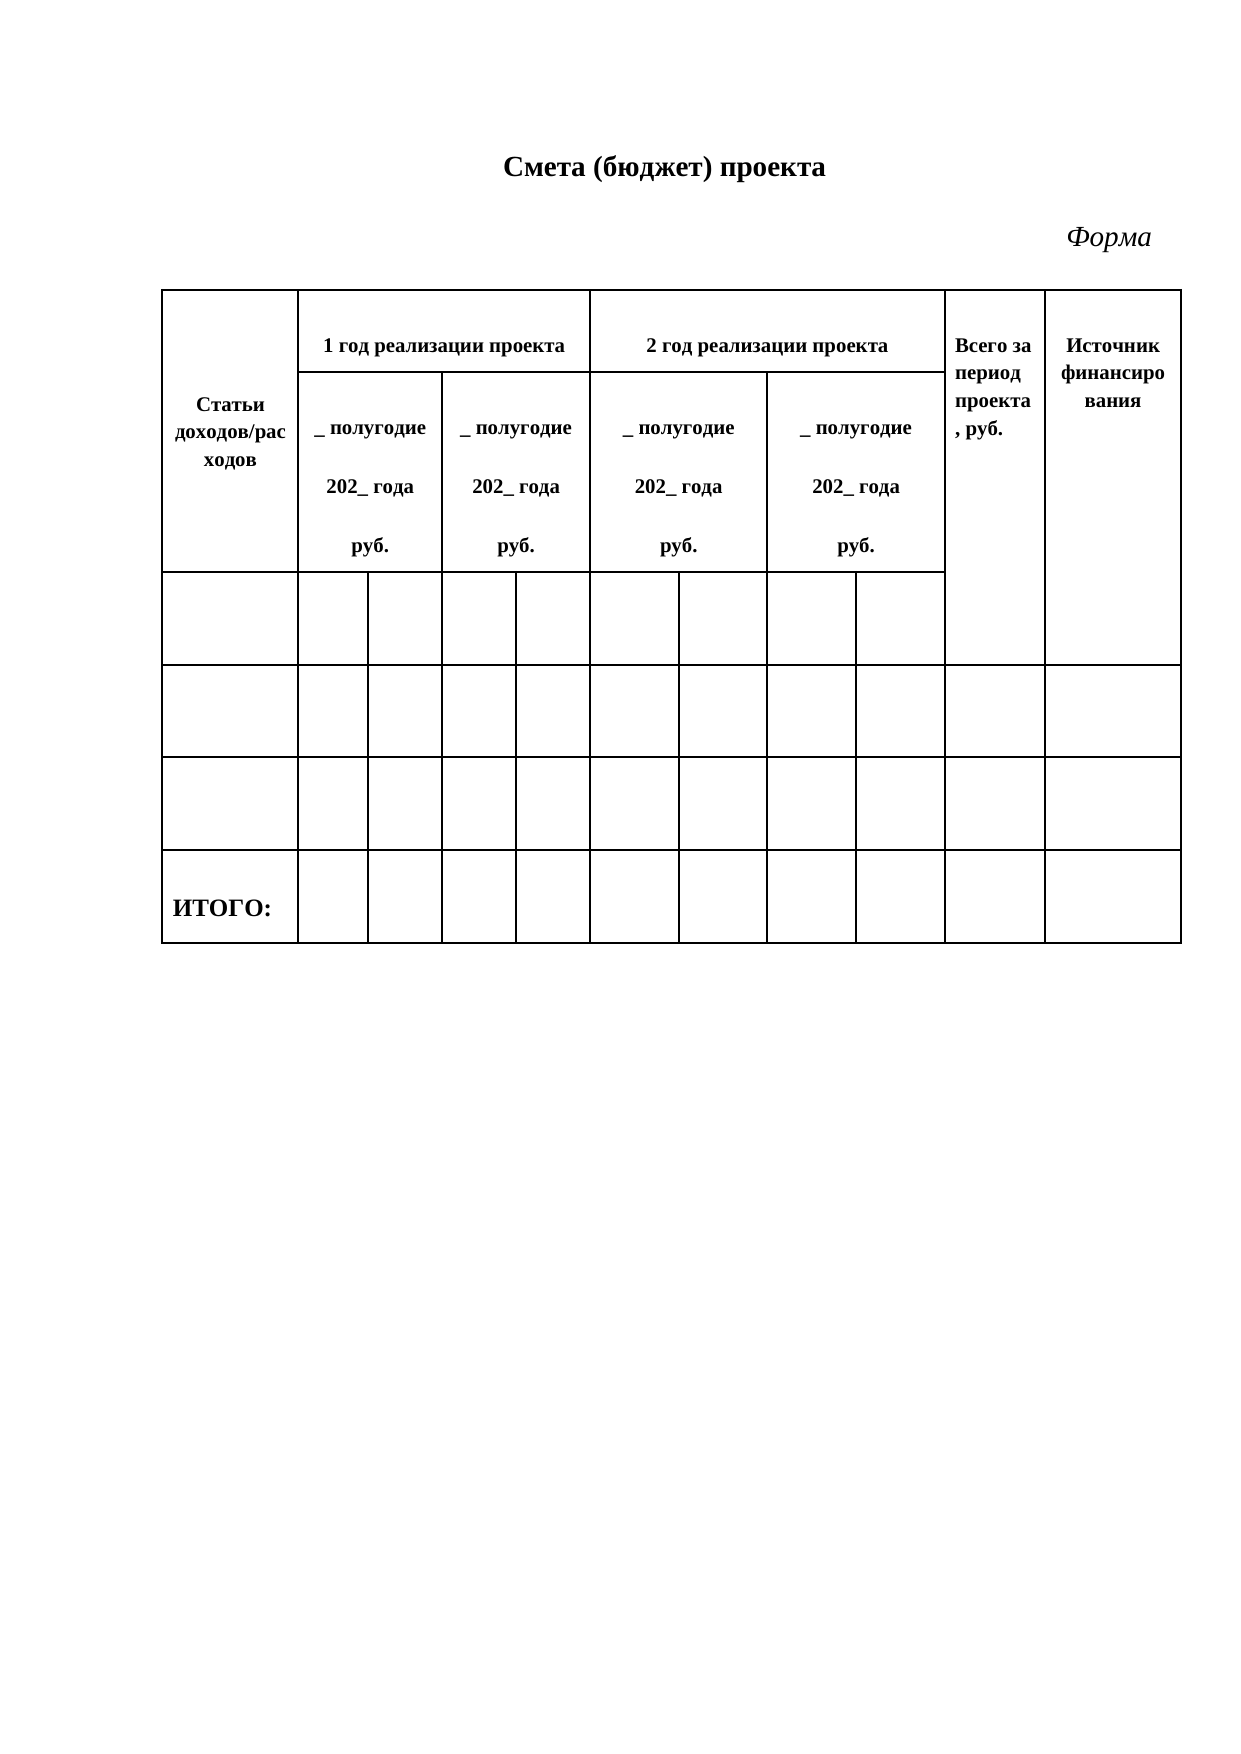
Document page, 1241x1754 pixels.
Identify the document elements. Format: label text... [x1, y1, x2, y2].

table_cell [369, 666, 441, 756]
table_header 1 год реализации проекта [299, 291, 589, 371]
text Форма [177, 219, 1152, 253]
table_cell [857, 666, 944, 756]
table_cell [443, 666, 515, 756]
table_cell _ полугодие 202_ года руб. [443, 373, 589, 571]
table_cell [369, 851, 441, 942]
table_cell [946, 666, 1044, 756]
table_cell [946, 758, 1044, 849]
table_cell [768, 666, 855, 756]
table_cell [299, 573, 367, 663]
table_cell [163, 758, 297, 849]
table_cell [369, 758, 441, 849]
table_cell [517, 758, 589, 849]
table_cell [768, 573, 855, 663]
table_cell [680, 758, 766, 849]
table_cell [680, 851, 766, 942]
table_cell [443, 573, 515, 663]
table_header 2 год реализации проекта [591, 291, 944, 371]
table_header Источник финансирования [1046, 291, 1180, 571]
table_cell [1046, 758, 1180, 849]
table_cell [591, 573, 678, 663]
table_cell [369, 573, 441, 663]
table_cell [1046, 571, 1180, 663]
table_cell [591, 851, 678, 942]
table_cell _ полугодие 202_ года руб. [591, 373, 766, 571]
text Смета (бюджет) проекта [177, 149, 1152, 183]
table_cell [680, 666, 766, 756]
table_cell [680, 573, 766, 663]
table_cell [517, 573, 589, 663]
table_cell [1046, 851, 1180, 942]
table_header Статьи доходов/расходов [163, 291, 297, 571]
table_cell [946, 571, 1044, 663]
table_cell [299, 851, 367, 942]
table_cell [591, 666, 678, 756]
table_cell _ полугодие 202_ года руб. [768, 373, 944, 571]
table_cell ИТОГО: [163, 851, 297, 942]
table_cell [768, 851, 855, 942]
table_cell [163, 666, 297, 756]
table_cell [163, 573, 297, 663]
table_cell [768, 758, 855, 849]
table_cell [443, 851, 515, 942]
table_cell [517, 851, 589, 942]
table_cell [857, 851, 944, 942]
table_cell [299, 666, 367, 756]
table_cell [1046, 666, 1180, 756]
table_cell [299, 758, 367, 849]
table_cell [517, 666, 589, 756]
table_cell [857, 573, 944, 663]
table_cell [591, 758, 678, 849]
table_cell _ полугодие 202_ года руб. [299, 373, 441, 571]
table_cell [443, 758, 515, 849]
table_header Всего за период проекта, руб. [946, 291, 1044, 571]
table_cell [946, 851, 1044, 942]
table_cell [857, 758, 944, 849]
